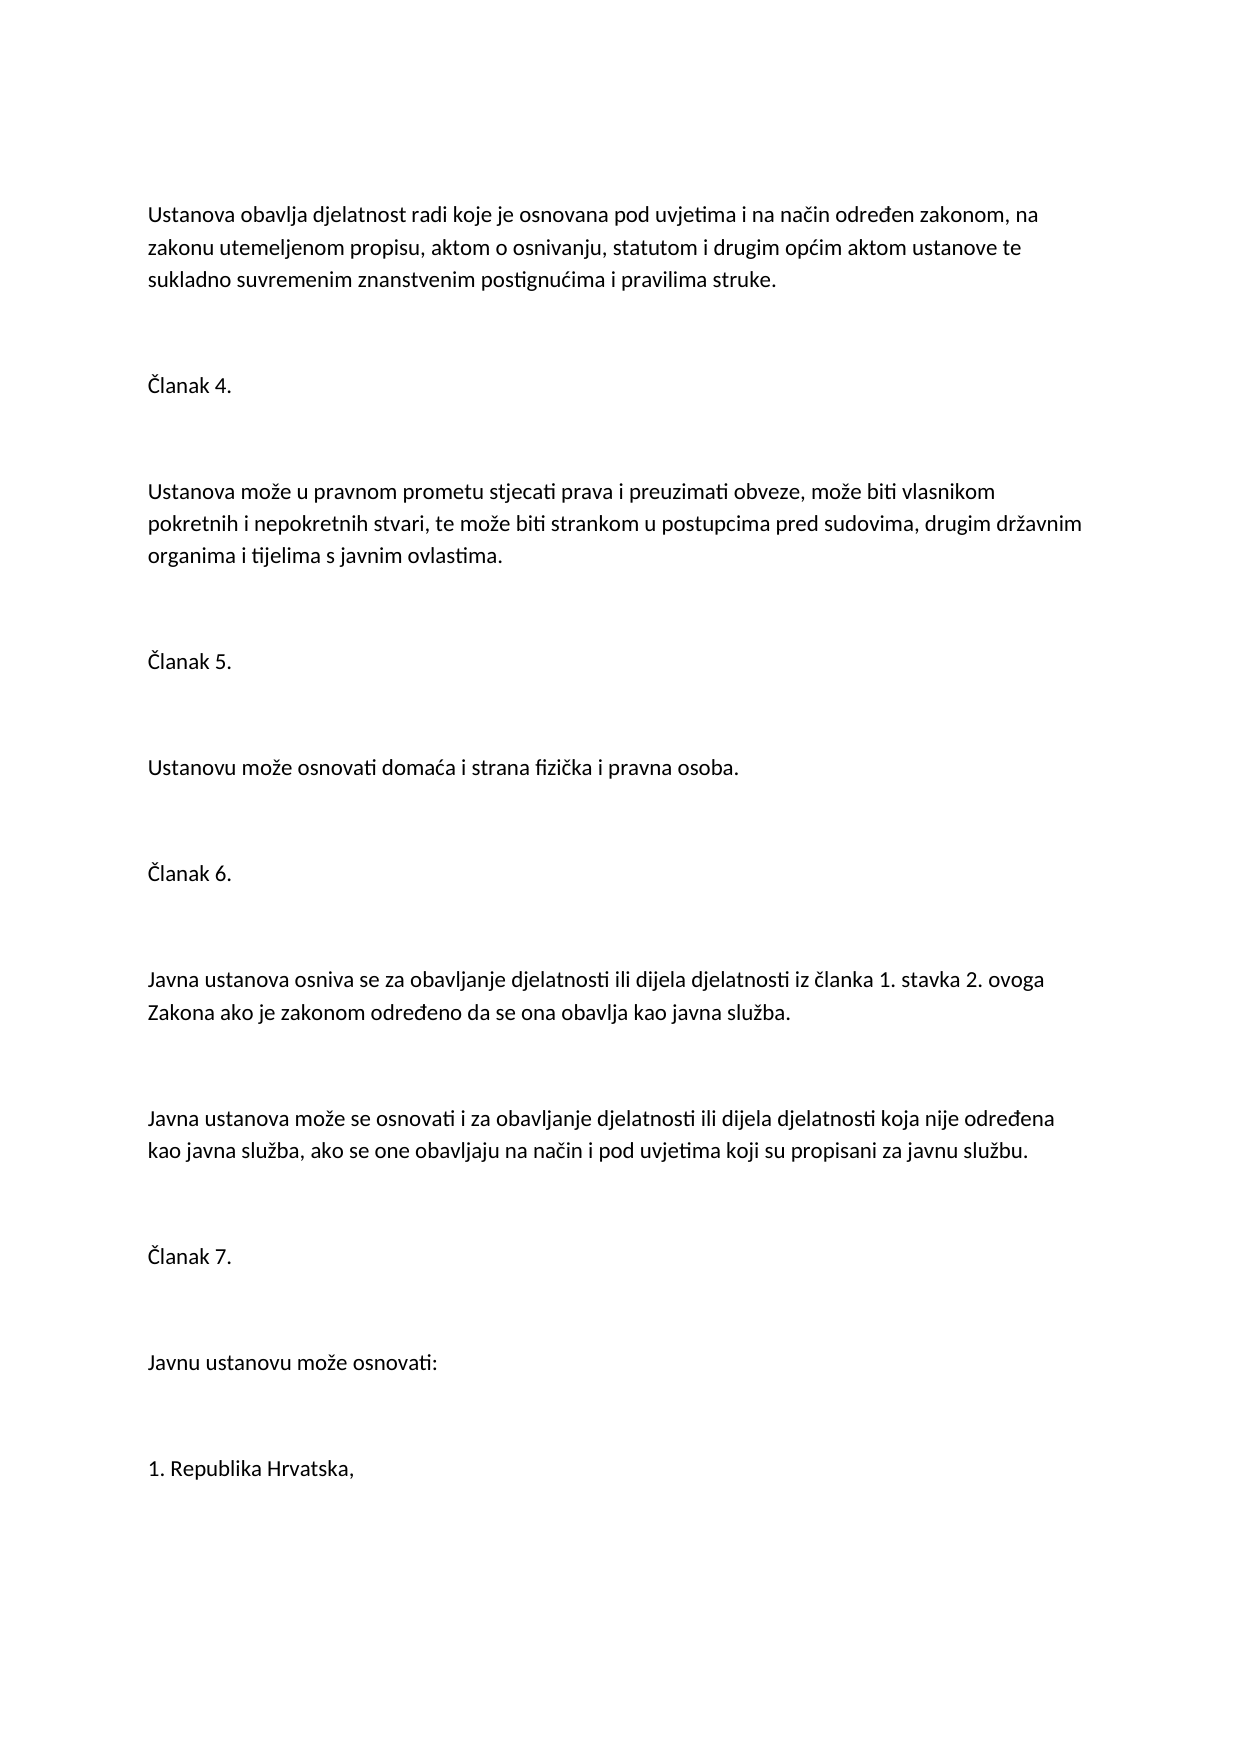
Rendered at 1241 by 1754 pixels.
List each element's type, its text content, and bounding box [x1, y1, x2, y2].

text Članak 5. [148, 647, 1093, 676]
text Ustanovu može osnovati domaća i strana fizička i pravna osoba. [148, 753, 1093, 782]
text Javna ustanova može se osnovati i za obavljanje djelatnosti ili dijela djelatnosti koja nije određena kao javna služba, ako se one obavljaju na način i pod uvjetima koji su propisani za javnu službu. [148, 1104, 1093, 1164]
text Javnu ustanovu može osnovati: [148, 1348, 1093, 1376]
text 1. Republika Hrvatska, [148, 1454, 1093, 1482]
text Članak 6. [148, 859, 1093, 888]
text Članak 4. [148, 371, 1093, 399]
text Ustanova može u pravnom prometu stjecati prava i preuzimati obveze, može biti vlasnikom pokretnih i nepokretnih stvari, te može biti strankom u postupcima pred sudovima, drugim državnim organima i tijelima s javnim ovlastima. [148, 477, 1093, 569]
text Ustanova obavlja djelatnost radi koje je osnovana pod uvjetima i na način određen zakonom, na zakonu utemeljenom propisu, aktom o osnivanju, statutom i drugim općim aktom ustanove te sukladno suvremenim znanstvenim postignućima i pravilima struke. [148, 201, 1093, 293]
text Članak 7. [148, 1242, 1093, 1270]
text Javna ustanova osniva se za obavljanje djelatnosti ili dijela djelatnosti iz članka 1. stavka 2. ovoga Zakona ako je zakonom određeno da se ona obavlja kao javna služba. [148, 966, 1093, 1026]
